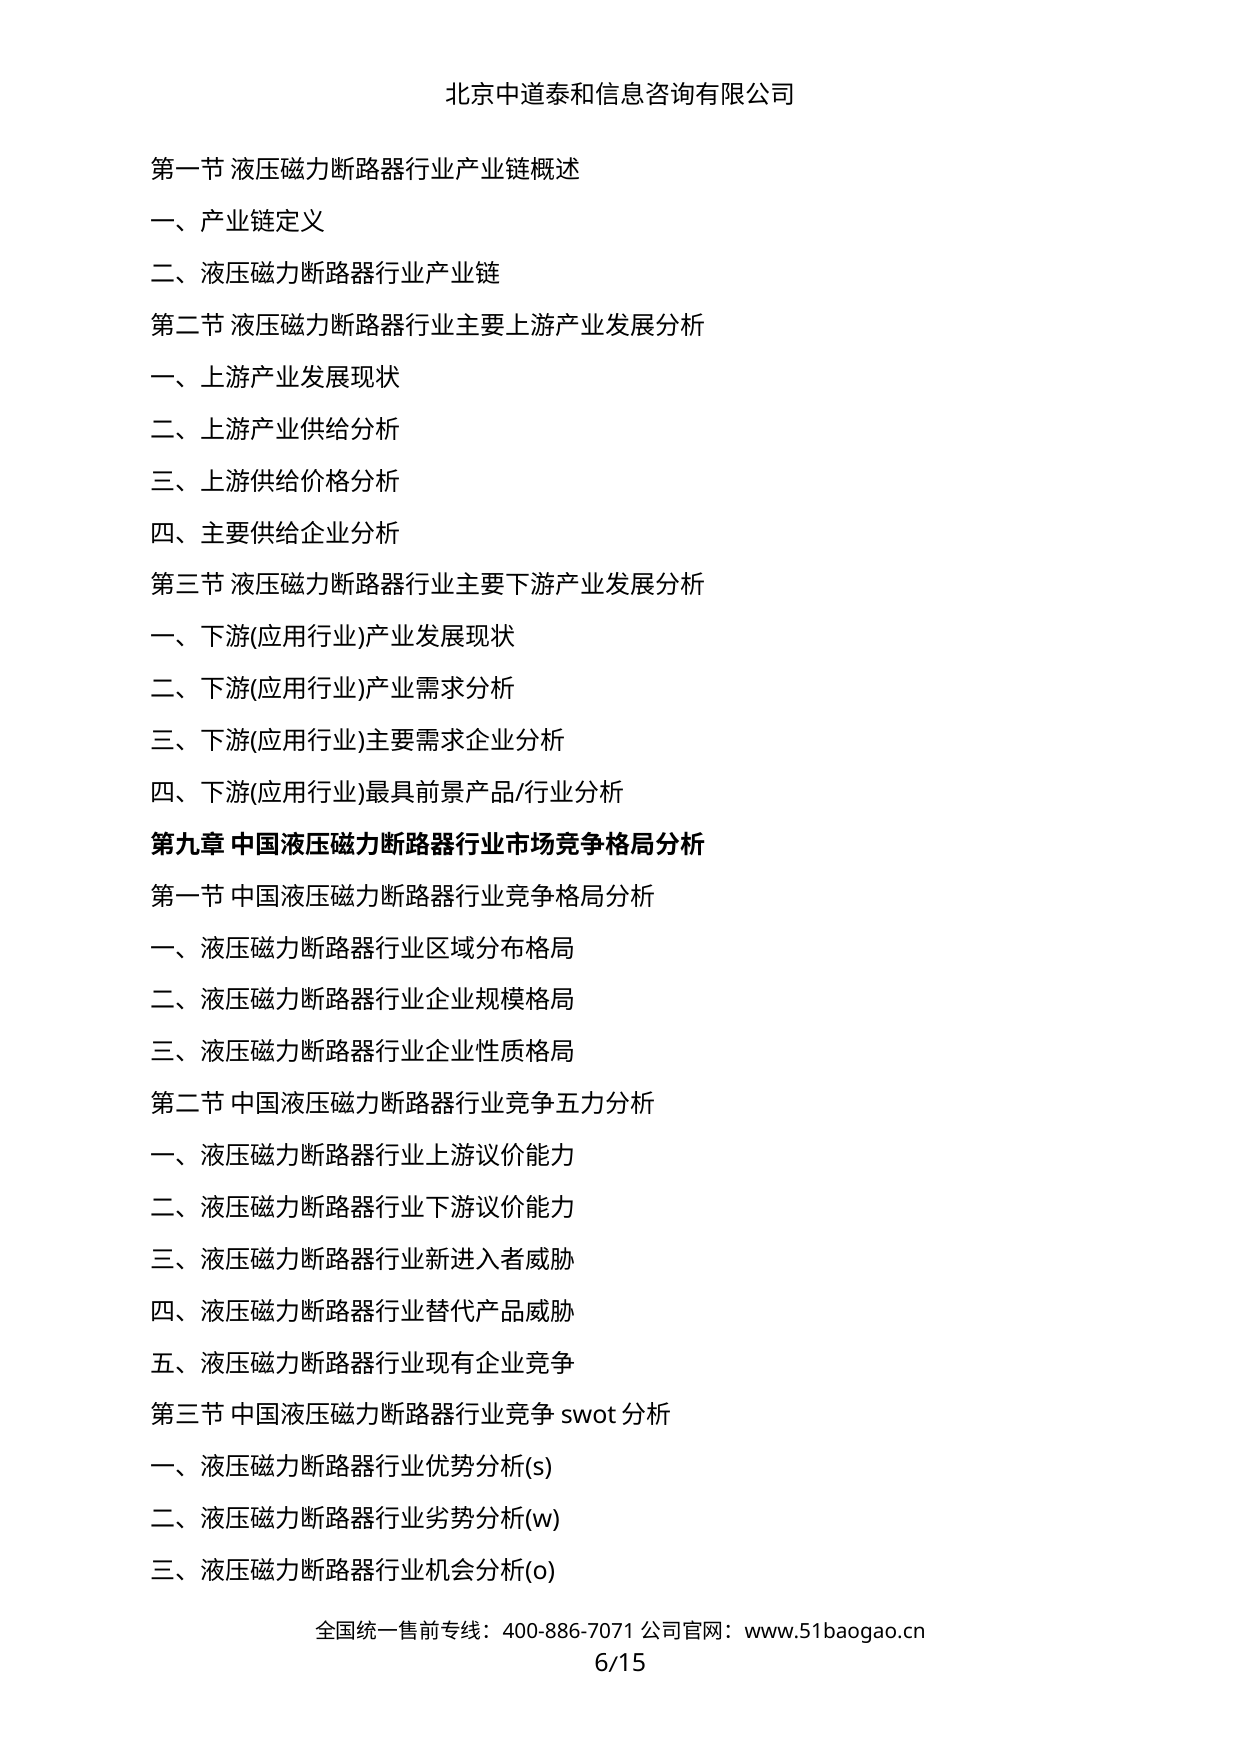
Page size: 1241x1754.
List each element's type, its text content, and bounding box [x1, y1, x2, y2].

text 第一节 中国液压磁力断路器行业竞争格局分析 [150, 876, 1090, 912]
text 二、液压磁力断路器行业产业链 [150, 254, 1090, 290]
text 五、液压磁力断路器行业现有企业竞争 [150, 1343, 1090, 1379]
text 一、液压磁力断路器行业上游议价能力 [150, 1136, 1090, 1172]
text 第九章 中国液压磁力断路器行业市场竞争格局分析 [150, 824, 1090, 861]
text 四、液压磁力断路器行业替代产品威胁 [150, 1291, 1090, 1327]
text 第一节 液压磁力断路器行业产业链概述 [150, 150, 1090, 186]
text 三、液压磁力断路器行业企业性质格局 [150, 1032, 1090, 1068]
text 四、下游(应用行业)最具前景产品/行业分析 [150, 772, 1090, 809]
text 第三节 中国液压磁力断路器行业竞争swot分析 [150, 1395, 1090, 1431]
text 二、液压磁力断路器行业劣势分析(w) [150, 1499, 1090, 1535]
text 一、液压磁力断路器行业区域分布格局 [150, 928, 1090, 964]
text 一、下游(应用行业)产业发展现状 [150, 617, 1090, 653]
text 二、液压磁力断路器行业企业规模格局 [150, 980, 1090, 1016]
text 第二节 液压磁力断路器行业主要上游产业发展分析 [150, 306, 1090, 342]
text 二、液压磁力断路器行业下游议价能力 [150, 1187, 1090, 1224]
text 二、上游产业供给分析 [150, 409, 1090, 446]
text 一、上游产业发展现状 [150, 357, 1090, 394]
text 三、下游(应用行业)主要需求企业分析 [150, 721, 1090, 757]
text 三、上游供给价格分析 [150, 461, 1090, 497]
text 第三节 液压磁力断路器行业主要下游产业发展分析 [150, 565, 1090, 601]
text 二、下游(应用行业)产业需求分析 [150, 669, 1090, 705]
text 四、主要供给企业分析 [150, 513, 1090, 549]
text 第二节 中国液压磁力断路器行业竞争五力分析 [150, 1084, 1090, 1120]
text 一、液压磁力断路器行业优势分析(s) [150, 1447, 1090, 1483]
text 三、液压磁力断路器行业机会分析(o) [150, 1551, 1090, 1587]
text 一、产业链定义 [150, 202, 1090, 238]
text 三、液压磁力断路器行业新进入者威胁 [150, 1239, 1090, 1276]
